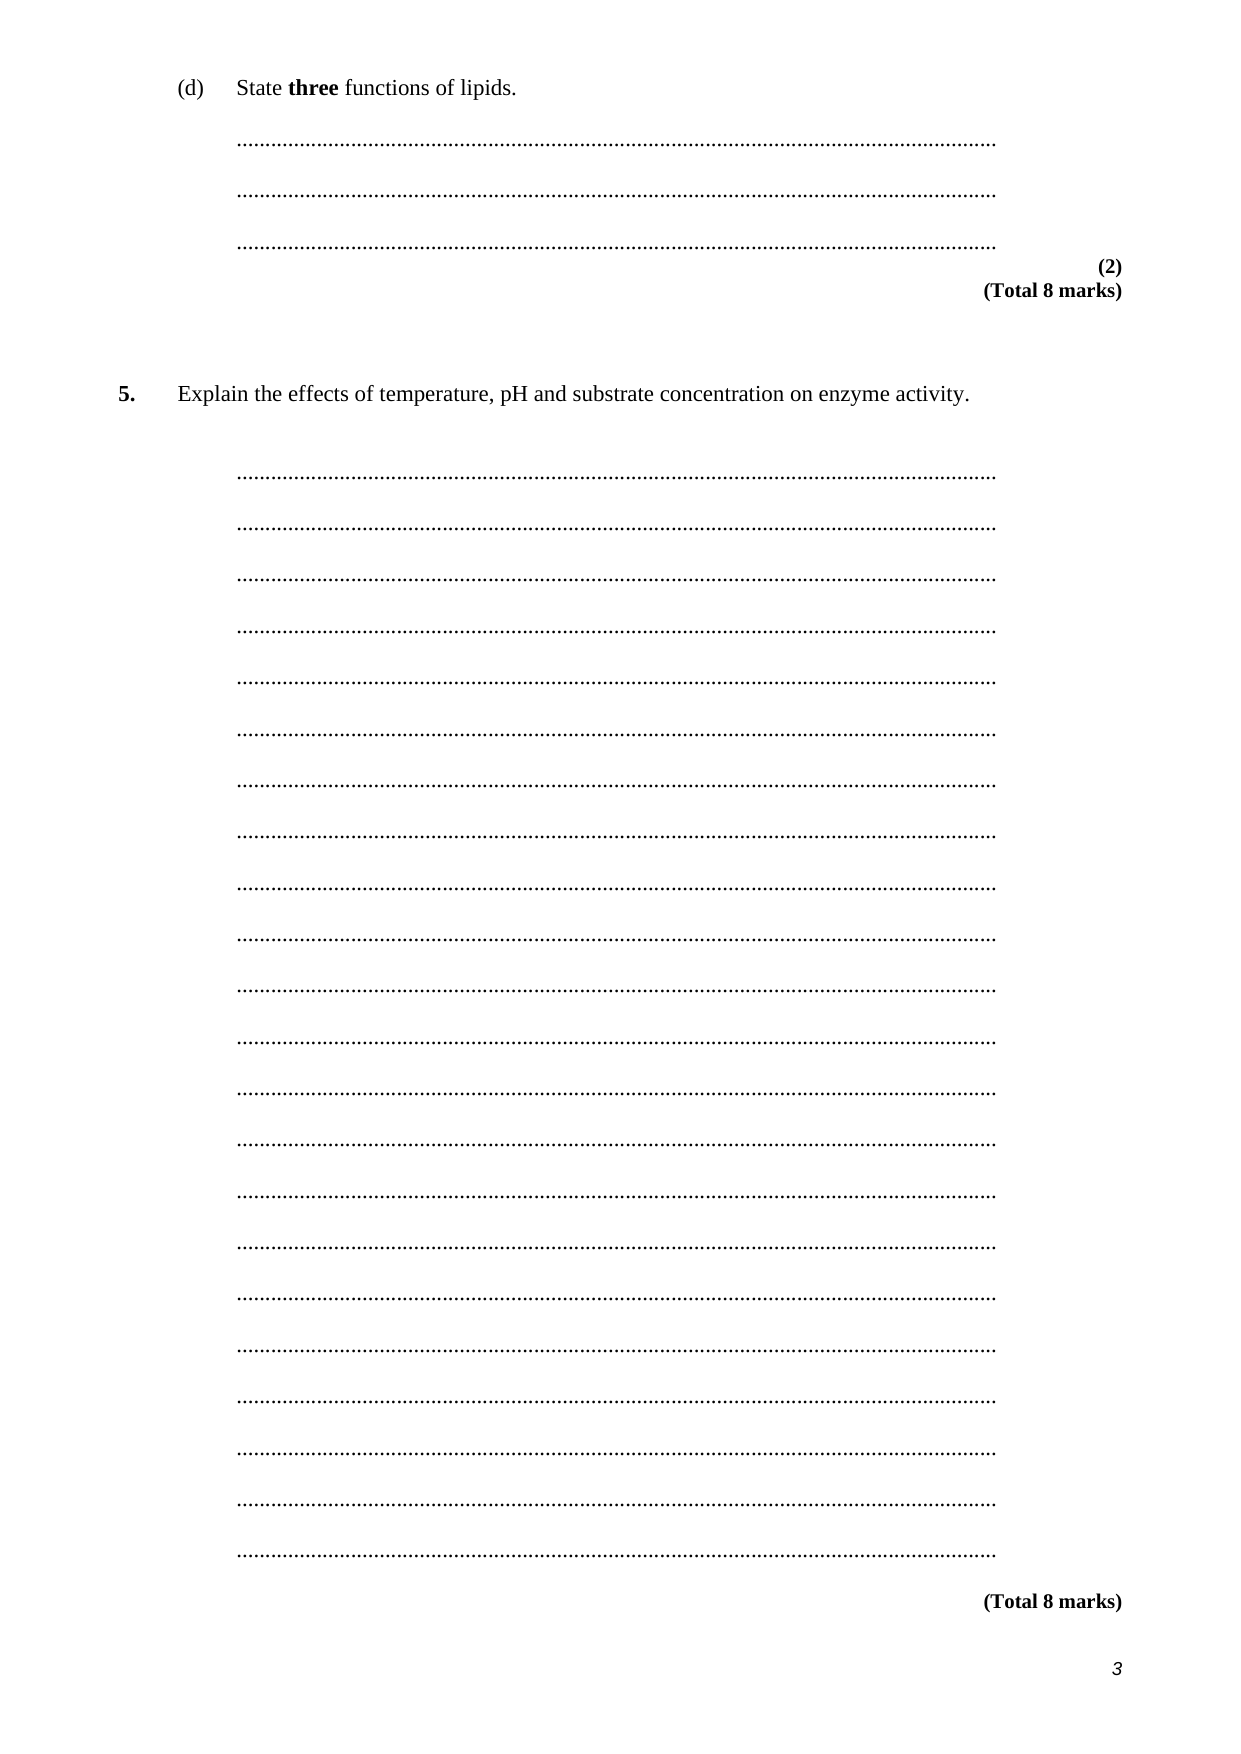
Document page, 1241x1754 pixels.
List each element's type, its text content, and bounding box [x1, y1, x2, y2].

text ..................................................................................................................................... [236, 1074, 1063, 1100]
text (d) State three functions of lipids. [177, 74, 1063, 100]
text ..................................................................................................................................... [236, 1485, 1063, 1511]
text ..................................................................................................................................... [236, 612, 1063, 638]
text ..................................................................................................................................... [236, 458, 1063, 484]
text ..................................................................................................................................... [236, 228, 1063, 254]
text ..................................................................................................................................... [236, 920, 1063, 946]
text ..................................................................................................................................... [236, 1536, 1063, 1563]
text ..................................................................................................................................... [236, 561, 1063, 587]
text ..................................................................................................................................... [236, 766, 1063, 792]
text (2) [118, 254, 1122, 278]
text (Total 8 marks) [118, 1589, 1122, 1613]
text ..................................................................................................................................... [236, 869, 1063, 895]
text ..................................................................................................................................... [236, 1279, 1063, 1306]
text ..................................................................................................................................... [236, 1433, 1063, 1460]
text ..................................................................................................................................... [236, 1177, 1063, 1203]
text ..................................................................................................................................... [236, 1125, 1063, 1152]
text 5. Explain the effects of temperature, pH and substrate concentration on enzyme activity. [118, 380, 1063, 406]
text ..................................................................................................................................... [236, 1023, 1063, 1049]
text ..................................................................................................................................... [236, 1228, 1063, 1254]
text ..................................................................................................................................... [236, 509, 1063, 536]
text ..................................................................................................................................... [236, 1382, 1063, 1408]
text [236, 125, 1063, 152]
text (Total 8 marks) [118, 278, 1122, 302]
text ..................................................................................................................................... [236, 663, 1063, 689]
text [236, 177, 1063, 203]
text ..................................................................................................................................... [236, 1331, 1063, 1357]
text ..................................................................................................................................... [236, 971, 1063, 998]
text ..................................................................................................................................... [236, 714, 1063, 741]
text ..................................................................................................................................... [236, 817, 1063, 844]
